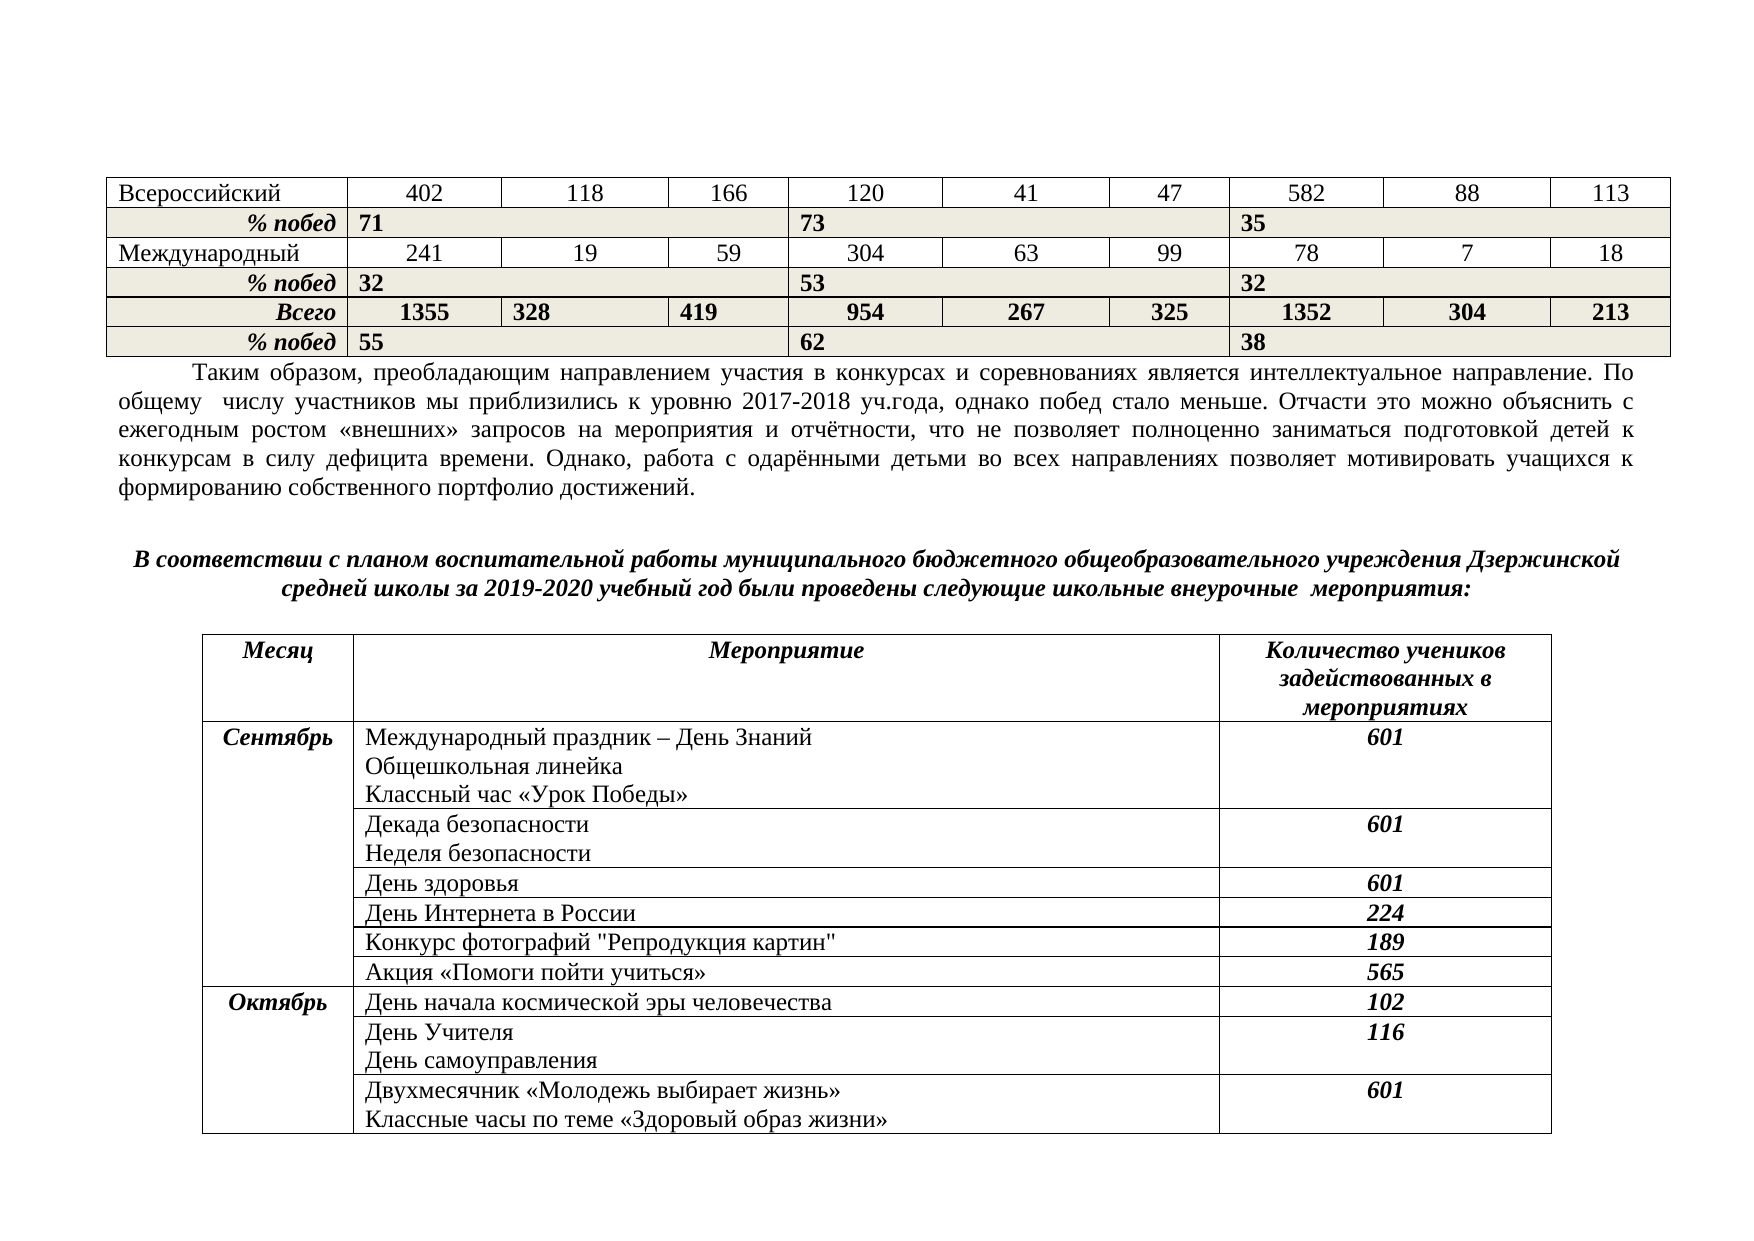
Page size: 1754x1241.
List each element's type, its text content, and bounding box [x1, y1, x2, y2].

table_header Месяц [203, 635, 353, 721]
table_cell 113 [1551, 178, 1670, 207]
table_cell 78 [1230, 238, 1383, 267]
table_cell 38 [1230, 327, 1670, 356]
table_cell 601 [1220, 868, 1551, 897]
table_cell Международный праздник – День Знаний Общешкольная линейка Классный час «Урок Победы» [354, 722, 1219, 808]
table_cell 419 [669, 298, 788, 326]
table_cell 304 [1384, 298, 1550, 326]
table_cell Международный [107, 238, 347, 267]
table_cell 99 [1110, 238, 1229, 267]
table_cell 1355 [348, 298, 501, 326]
table_cell 55 [348, 327, 788, 356]
text В соответствии с планом воспитательной работы муниципального бюджетного общеобразовательного учреждения Дзержинской средней школы за 2019-2020 учебный год были проведены следующие школьные внеурочные мероприятия: [118, 544, 1636, 601]
table_cell 32 [348, 268, 788, 296]
table_cell 18 [1551, 238, 1670, 267]
table_cell 41 [943, 178, 1109, 207]
table_cell 582 [1230, 178, 1383, 207]
table_cell Двухмесячник «Молодежь выбирает жизнь» Классные часы по теме «Здоровый образ жизни» [354, 1075, 1219, 1133]
table_cell 120 [789, 178, 942, 207]
table_cell 19 [502, 238, 668, 267]
table_cell 402 [348, 178, 501, 207]
table_cell 1352 [1230, 298, 1383, 326]
table_cell 73 [789, 208, 1229, 237]
table_cell Октябрь [203, 987, 353, 1133]
table_cell 71 [348, 208, 788, 237]
table_cell 63 [943, 238, 1109, 267]
table_cell 267 [943, 298, 1109, 326]
table_header Мероприятие [354, 635, 1219, 721]
table_cell 32 [1230, 268, 1670, 296]
table_cell 224 [1220, 898, 1551, 926]
table_cell 7 [1384, 238, 1550, 267]
table_cell 53 [789, 268, 1229, 296]
table_cell 47 [1110, 178, 1229, 207]
table_cell Всероссийский [107, 178, 347, 207]
table_cell 601 [1220, 722, 1551, 808]
table_cell 954 [789, 298, 942, 326]
table_cell День начала космической эры человечества [354, 987, 1219, 1016]
table_cell 328 [502, 298, 668, 326]
table_cell 241 [348, 238, 501, 267]
table_cell 325 [1110, 298, 1229, 326]
table_cell Сентябрь [203, 722, 353, 986]
table_cell % побед [107, 268, 347, 296]
table_cell 35 [1230, 208, 1670, 237]
table_cell День здоровья [354, 868, 1219, 897]
table_cell 304 [789, 238, 942, 267]
table_cell Всего [107, 298, 347, 326]
table_cell 102 [1220, 987, 1551, 1016]
table_cell Акция «Помоги пойти учиться» [354, 957, 1219, 986]
text Таким образом, преобладающим направлением участия в конкурсах и соревнованиях является интеллектуальное направление. По общему числу участников мы приблизились к уровню 2017-2018 уч.года, однако побед стало меньше. Отчасти это можно объяснить с ежегодным ростом «внешних» запросов на мероприятия и отчётности, что не позволяет полноценно заниматься подготовкой детей к конкурсам в силу дефицита времени. Однако, работа с одарёнными детьми во всех направлениях позволяет мотивировать учащихся к формированию собственного портфолио достижений. [118, 357, 1636, 501]
table_cell 213 [1551, 298, 1670, 326]
table_cell 601 [1220, 1075, 1551, 1133]
table_cell 565 [1220, 957, 1551, 986]
table_cell 118 [502, 178, 668, 207]
table_cell День Интернета в России [354, 898, 1219, 926]
table_cell Конкурс фотографий "Репродукция картин" [354, 928, 1219, 956]
table_cell % побед [107, 208, 347, 237]
table_cell 62 [789, 327, 1229, 356]
table_cell 189 [1220, 928, 1551, 956]
table_cell 88 [1384, 178, 1550, 207]
table_cell 59 [669, 238, 788, 267]
table_cell Декада безопасности Неделя безопасности [354, 809, 1219, 867]
table_cell 116 [1220, 1017, 1551, 1074]
table_header Количество учеников задействованных в мероприятиях [1220, 635, 1551, 721]
table_cell День Учителя День самоуправления [354, 1017, 1219, 1074]
table_cell 601 [1220, 809, 1551, 867]
table_cell 166 [669, 178, 788, 207]
table_cell % побед [107, 327, 347, 356]
